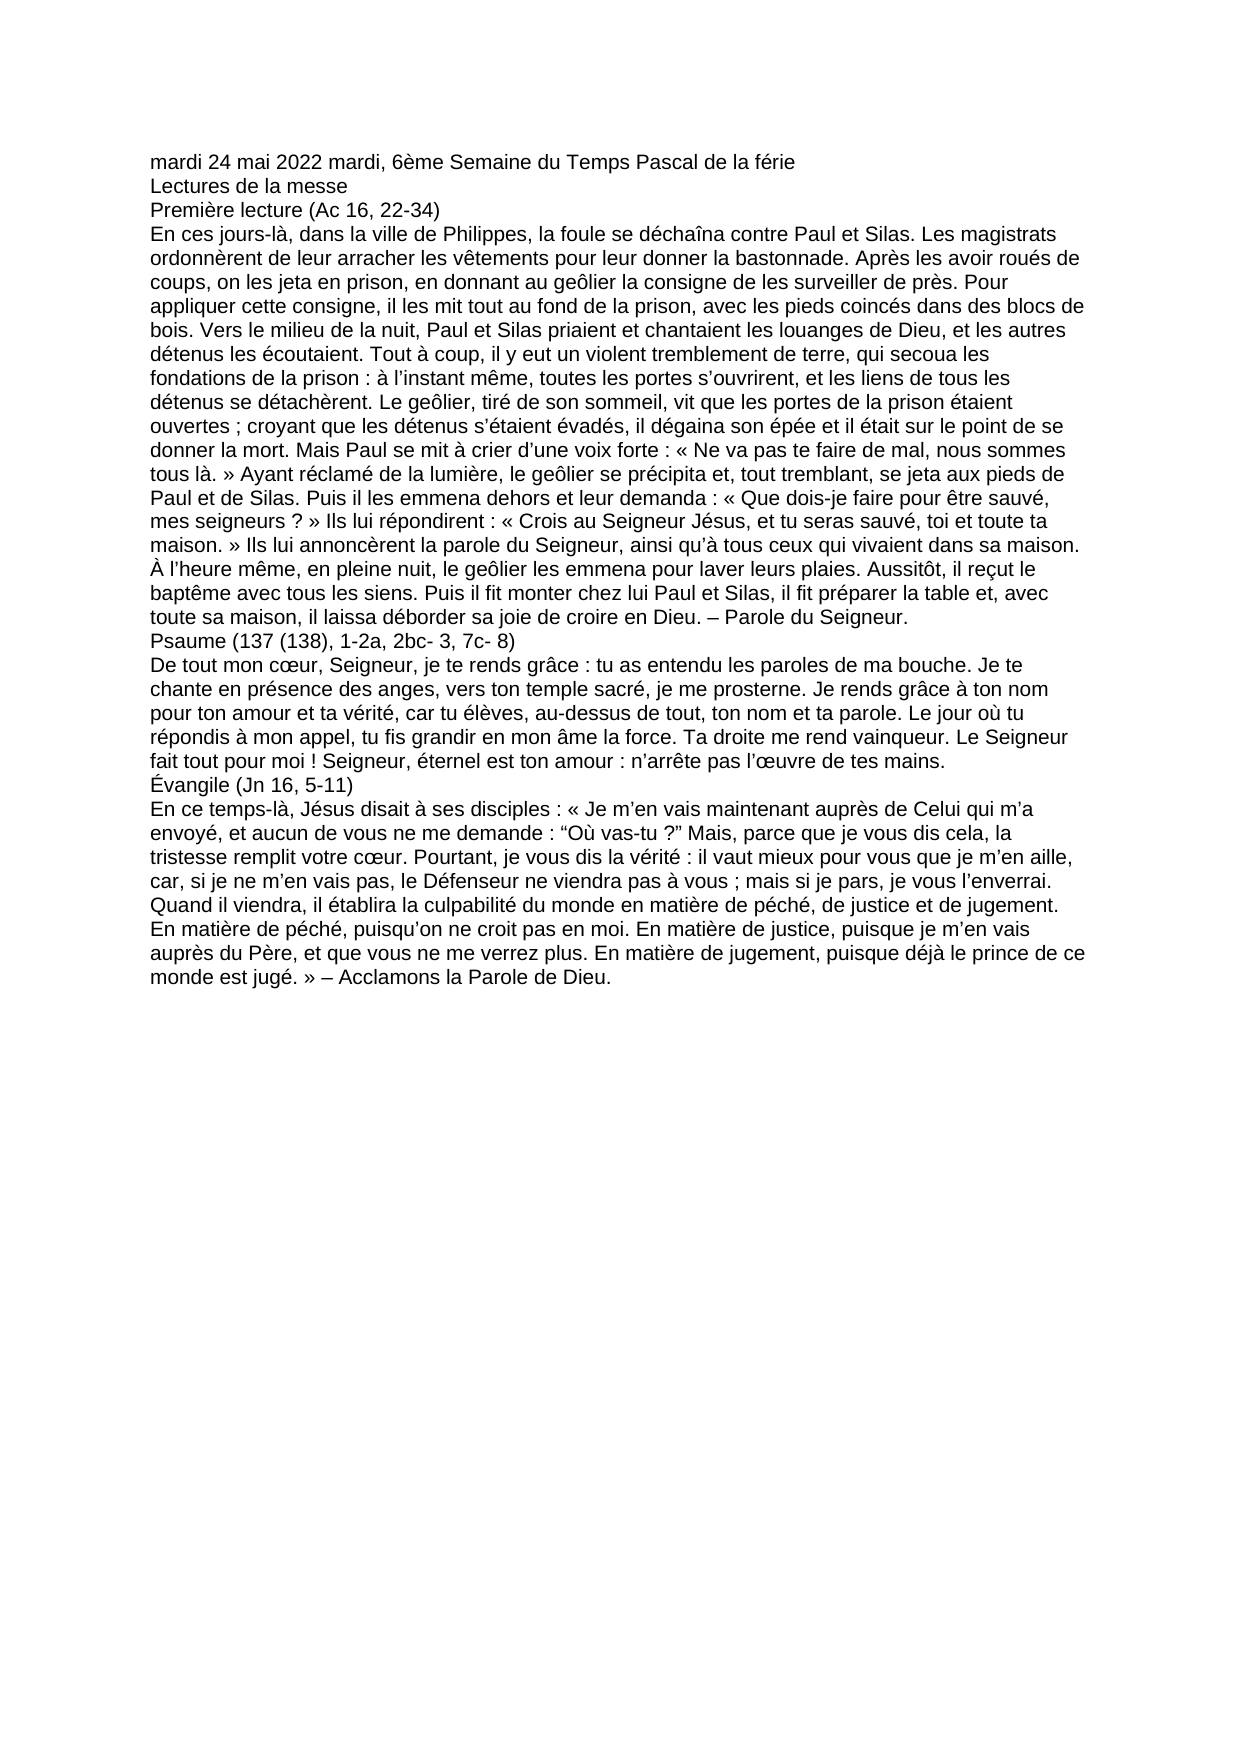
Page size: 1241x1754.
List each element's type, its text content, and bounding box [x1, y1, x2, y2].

text En ce temps-là, Jésus disait à ses disciples : « Je m’en vais maintenant auprès de Celui qui m’a envoyé, et aucun de vous ne me demande : “Où vas-tu ?” Mais, parce que je vous dis cela, la tristesse remplit votre cœur. Pourtant, je vous dis la vérité : il vaut mieux pour vous que je m’en aille, car, si je ne m’en vais pas, le Défenseur ne viendra pas à vous ; mais si je pars, je vous l’enverrai. Quand il viendra, il établira la culpabilité du monde en matière de péché, de justice et de jugement. En matière de péché, puisqu’on ne croit pas en moi. En matière de justice, puisque je m’en vais auprès du Père, et que vous ne me verrez plus. En matière de jugement, puisque déjà le prince de ce monde est jugé. » – Acclamons la Parole de Dieu. [150, 797, 1090, 988]
text De tout mon cœur, Seigneur, je te rends grâce : tu as entendu les paroles de ma bouche. Je te chante en présence des anges, vers ton temple sacré, je me prosterne. Je rends grâce à ton nom pour ton amour et ta vérité, car tu élèves, au-dessus de tout, ton nom et ta parole. Le jour où tu répondis à mon appel, tu fis grandir en mon âme la force. Ta droite me rend vainqueur. Le Seigneur fait tout pour moi ! Seigneur, éternel est ton amour : n’arrête pas l’œuvre de tes mains. [150, 653, 1090, 773]
text En ces jours-là, dans la ville de Philippes, la foule se déchaîna contre Paul et Silas. Les magistrats ordonnèrent de leur arracher les vêtements pour leur donner la bastonnade. Après les avoir roués de coups, on les jeta en prison, en donnant au geôlier la consigne de les surveiller de près. Pour appliquer cette consigne, il les mit tout au fond de la prison, avec les pieds coincés dans des blocs de bois. Vers le milieu de la nuit, Paul et Silas priaient et chantaient les louanges de Dieu, et les autres détenus les écoutaient. Tout à coup, il y eut un violent tremblement de terre, qui secoua les fondations de la prison : à l’instant même, toutes les portes s’ouvrirent, et les liens de tous les détenus se détachèrent. Le geôlier, tiré de son sommeil, vit que les portes de la prison étaient ouvertes ; croyant que les détenus s’étaient évadés, il dégaina son épée et il était sur le point de se donner la mort. Mais Paul se mit à crier d’une voix forte : « Ne va pas te faire de mal, nous sommes tous là. » Ayant réclamé de la lumière, le geôlier se précipita et, tout tremblant, se jeta aux pieds de Paul et de Silas. Puis il les emmena dehors et leur demanda : « Que dois-je faire pour être sauvé, mes seigneurs ? » Ils lui répondirent : « Crois au Seigneur Jésus, et tu seras sauvé, toi et toute ta maison. » Ils lui annoncèrent la parole du Seigneur, ainsi qu’à tous ceux qui vivaient dans sa maison. À l’heure même, en pleine nuit, le geôlier les emmena pour laver leurs plaies. Aussitôt, il reçut le baptême avec tous les siens. Puis il fit monter chez lui Paul et Silas, il fit préparer la table et, avec toute sa maison, il laissa déborder sa joie de croire en Dieu. – Parole du Seigneur. [150, 222, 1090, 629]
